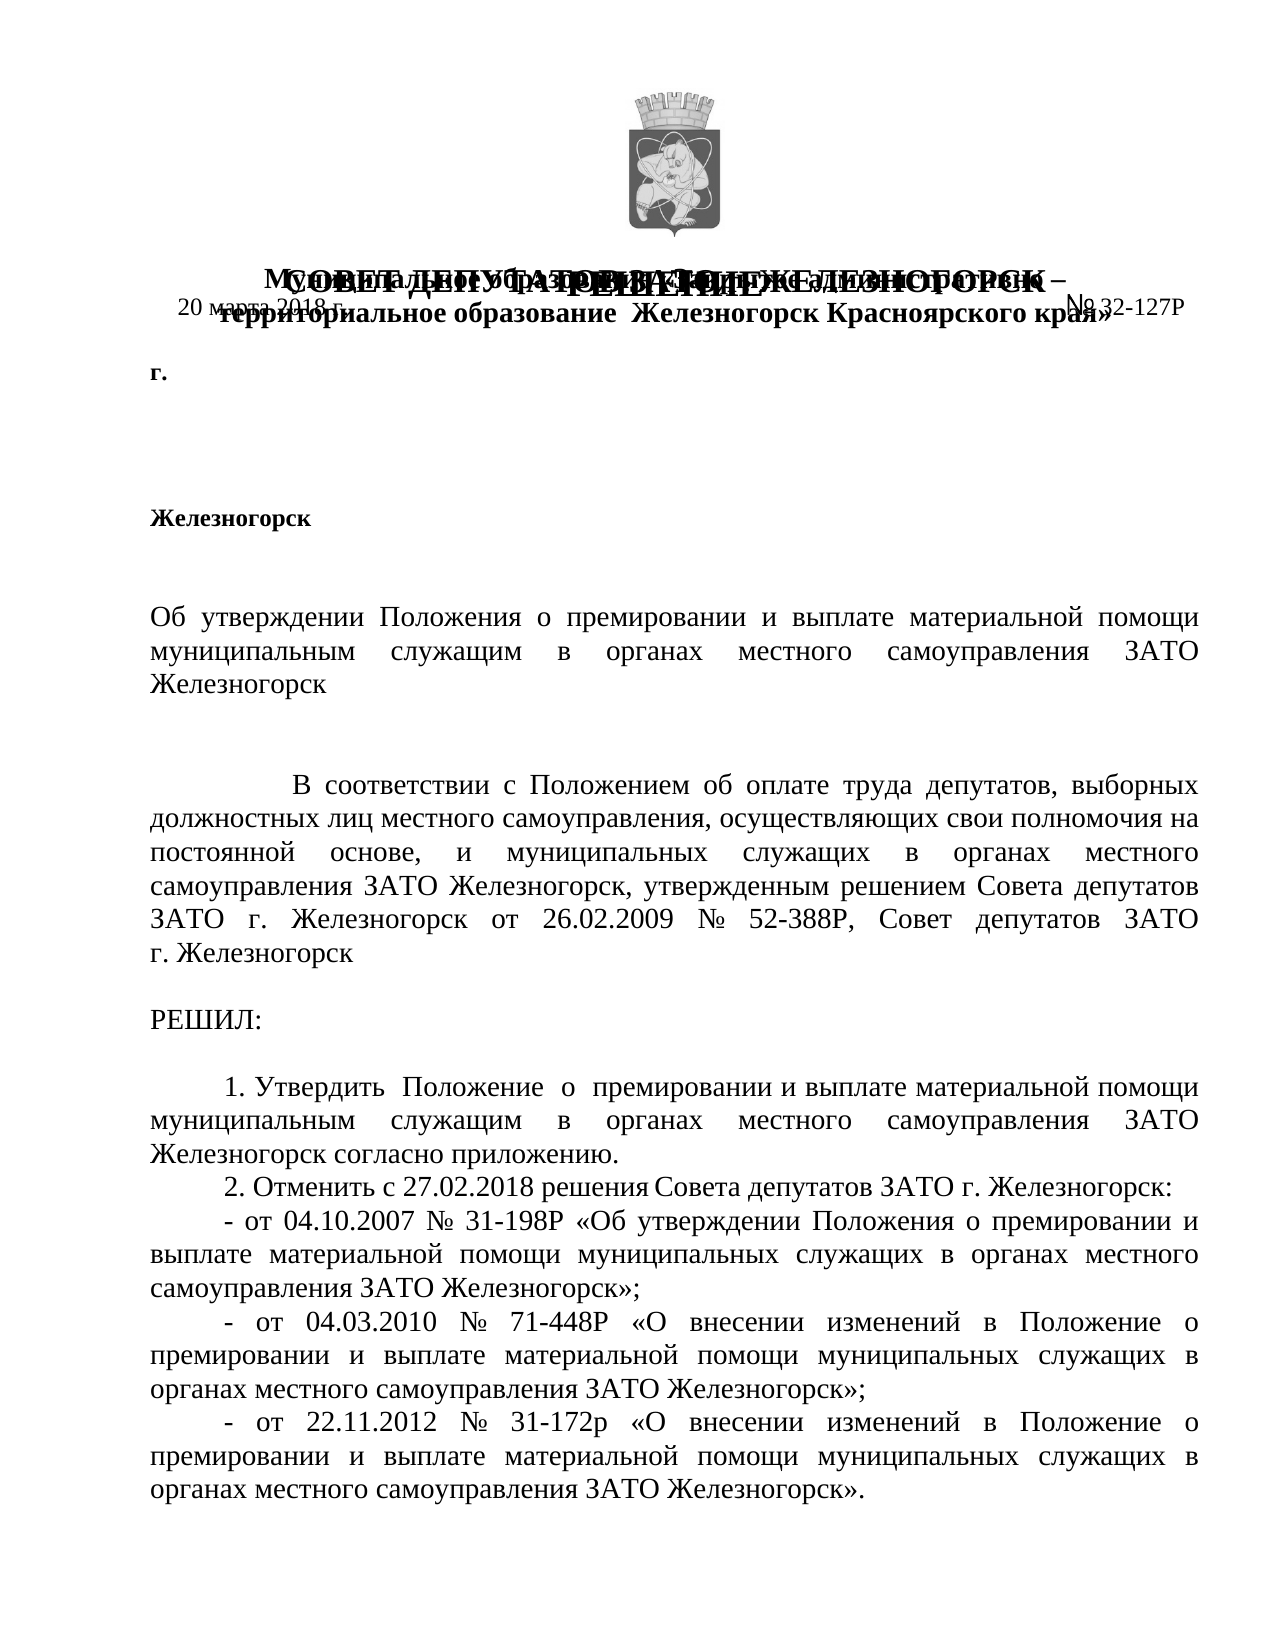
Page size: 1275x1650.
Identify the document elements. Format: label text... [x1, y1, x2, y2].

text 20 марта 2018 г. 32-127Р [177, 292, 1198, 320]
text 1. Утвердить Положение о премировании и выплате материальной помощи муниципальным служащим в органах местного самоуправления ЗАТО Железногорск согласно приложению. [150, 1069, 1200, 1169]
text г. Железногорск [150, 285, 1200, 532]
text - от 04.10.2007 № 31-198Р «Об утверждении Положения о премировании и выплате материальной помощи муниципальных служащих в органах местного самоуправления ЗАТО Железногорск»; [150, 1203, 1200, 1304]
text РЕШИЛ: [150, 1002, 1200, 1035]
text РЕШЕНИЕ [196, 261, 1134, 292]
text - от 22.11.2012 № 31-172р «О внесении изменений в Положение о премировании и выплате материальной помощи муниципальных служащих в органах местного самоуправления ЗАТО Железногорск». [150, 1404, 1200, 1505]
text - от 04.03.2010 № 71-448Р «О внесении изменений в Положение о премировании и выплате материальной помощи муниципальных служащих в органах местного самоуправления ЗАТО Железногорск»; [150, 1304, 1200, 1404]
text Об утверждении Положения о премировании и выплате материальной помощи муниципальным служащим в органах местного самоуправления ЗАТО Железногорск [150, 599, 1200, 700]
text В соответствии с Положением об оплате труда депутатов, выборных должностных лиц местного самоуправления, осуществляющих свои полномочия на постоянной основе, и муниципальных служащих в органах местного самоуправления ЗАТО Железногорск, утвержденным решением Совета депутатов ЗАТО г. Железногорск от 26.02.2009 № 52-388Р, Совет депутатов ЗАТО г. Железногорск [150, 767, 1200, 968]
text 2. Отменить с 27.02.2018 решения Совета депутатов ЗАТО г. Железногорск: [150, 1169, 1200, 1203]
